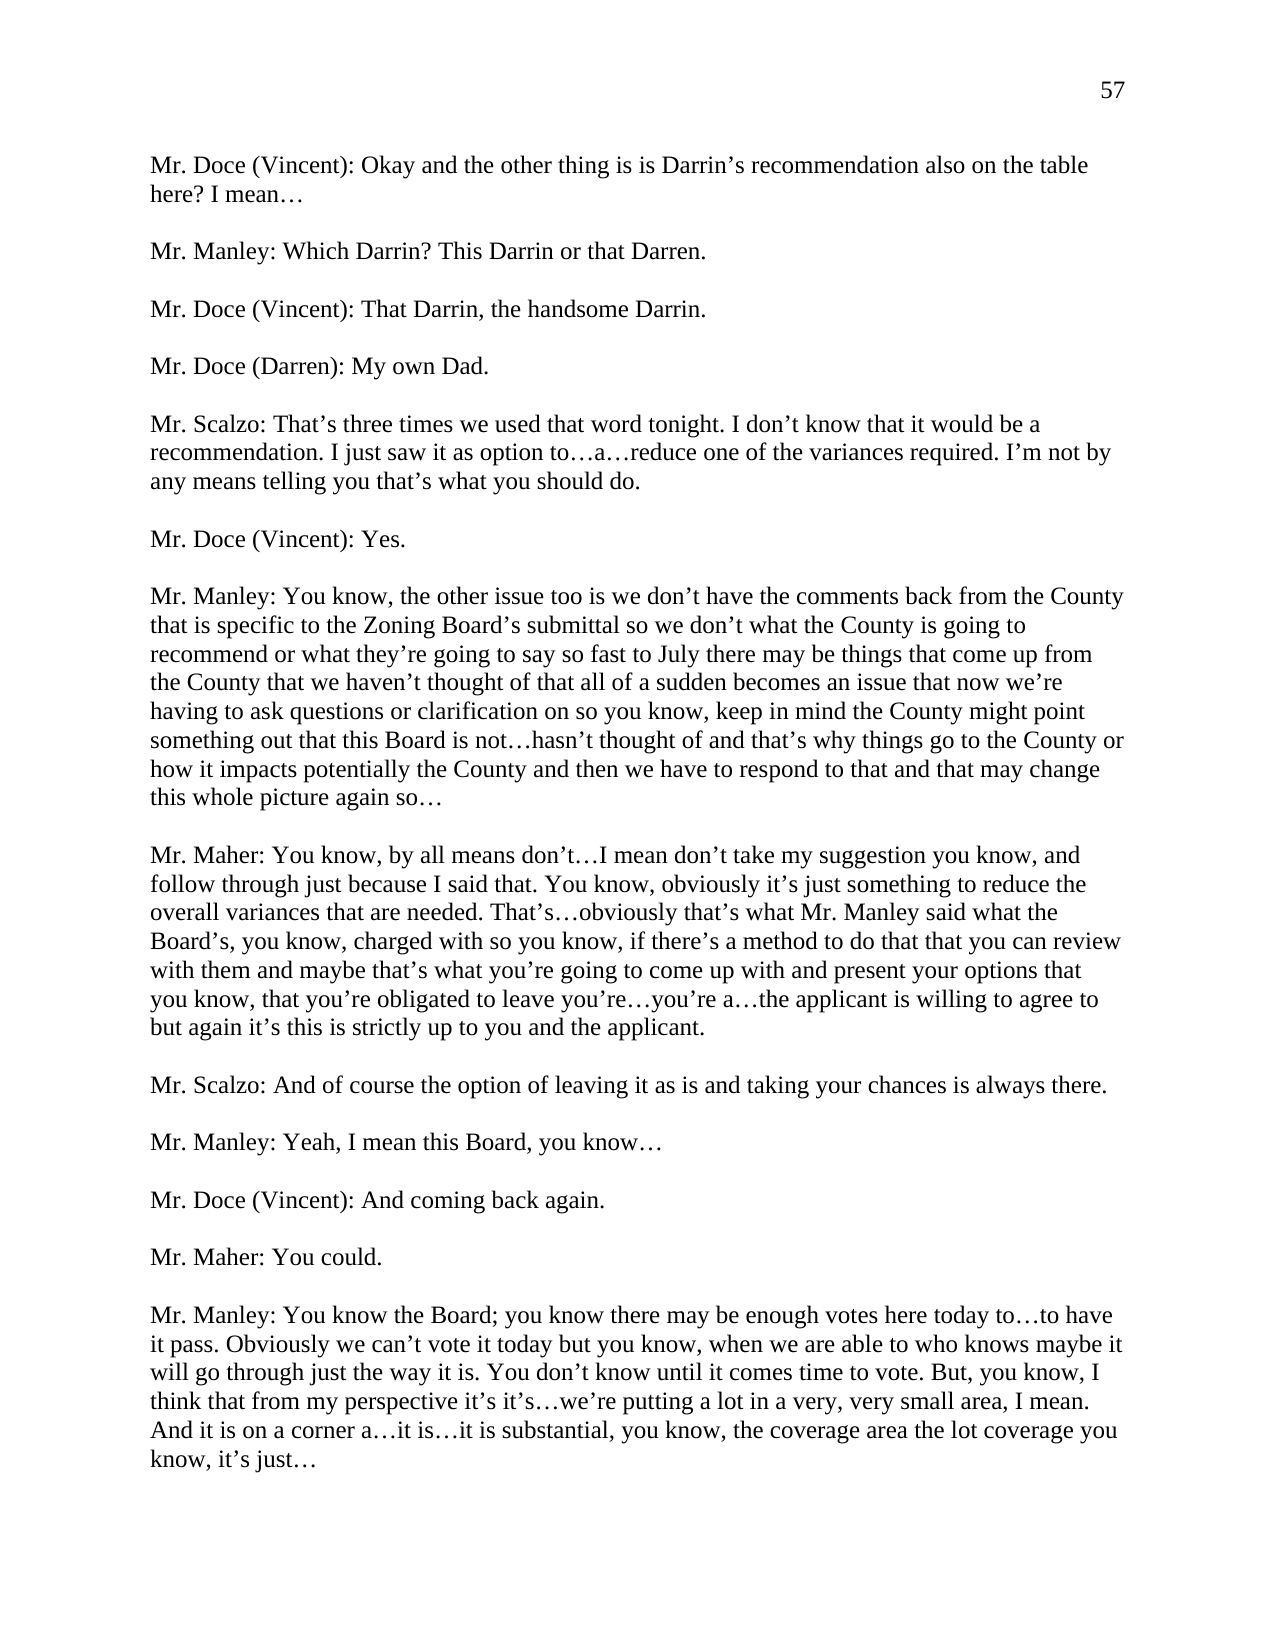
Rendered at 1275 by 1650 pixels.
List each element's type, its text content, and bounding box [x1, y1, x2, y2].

text Mr. Doce (Vincent): Yes. [150, 524, 1125, 552]
text Mr. Maher: You know, by all means don’t…I mean don’t take my suggestion you know, and follow through just because I said that. You know, obviously it’s just something to reduce the overall variances that are needed. That’s…obviously that’s what Mr. Manley said what the Board’s, you know, charged with so you know, if there’s a method to do that that you can review with them and maybe that’s what you’re going to come up with and present your options that you know, that you’re obligated to leave you’re…you’re a…the applicant is willing to agree to but again it’s this is strictly up to you and the applicant. [150, 840, 1125, 1041]
text Mr. Doce (Vincent): That Darrin, the handsome Darrin. [150, 294, 1125, 322]
text Mr. Maher: You could. [150, 1242, 1125, 1271]
text Mr. Scalzo: That’s three times we used that word tonight. I don’t know that it would be a recommendation. I just saw it as option to…a…reduce one of the variances required. I’m not by any means telling you that’s what you should do. [150, 409, 1125, 495]
text Mr. Manley: You know, the other issue too is we don’t have the comments back from the County that is specific to the Zoning Board’s submittal so we don’t what the County is going to recommend or what they’re going to say so fast to July there may be things that come up from the County that we haven’t thought of that all of a sudden becomes an issue that now we’re having to ask questions or clarification on so you know, keep in mind the County might point something out that this Board is not…hasn’t thought of and that’s why things go to the County or how it impacts potentially the County and then we have to respond to that and that may change this whole picture again so… [150, 581, 1125, 811]
text Mr. Manley: Which Darrin? This Darrin or that Darren. [150, 236, 1125, 265]
text Mr. Manley: You know the Board; you know there may be enough votes here today to…to have it pass. Obviously we can’t vote it today but you know, when we are able to who knows maybe it will go through just the way it is. You don’t know until it comes time to vote. But, you know, I think that from my perspective it’s it’s…we’re putting a lot in a very, very small area, I mean. And it is on a corner a…it is…it is substantial, you know, the coverage area the lot coverage you know, it’s just… [150, 1300, 1125, 1472]
text Mr. Doce (Vincent): And coming back again. [150, 1185, 1125, 1214]
text Mr. Doce (Vincent): Okay and the other thing is is Darrin’s recommendation also on the table here? I mean… [150, 150, 1125, 207]
text Mr. Scalzo: And of course the option of leaving it as is and taking your chances is always there. [150, 1070, 1125, 1099]
text Mr. Manley: Yeah, I mean this Board, you know… [150, 1099, 1125, 1156]
text Mr. Doce (Darren): My own Dad. [150, 351, 1125, 380]
